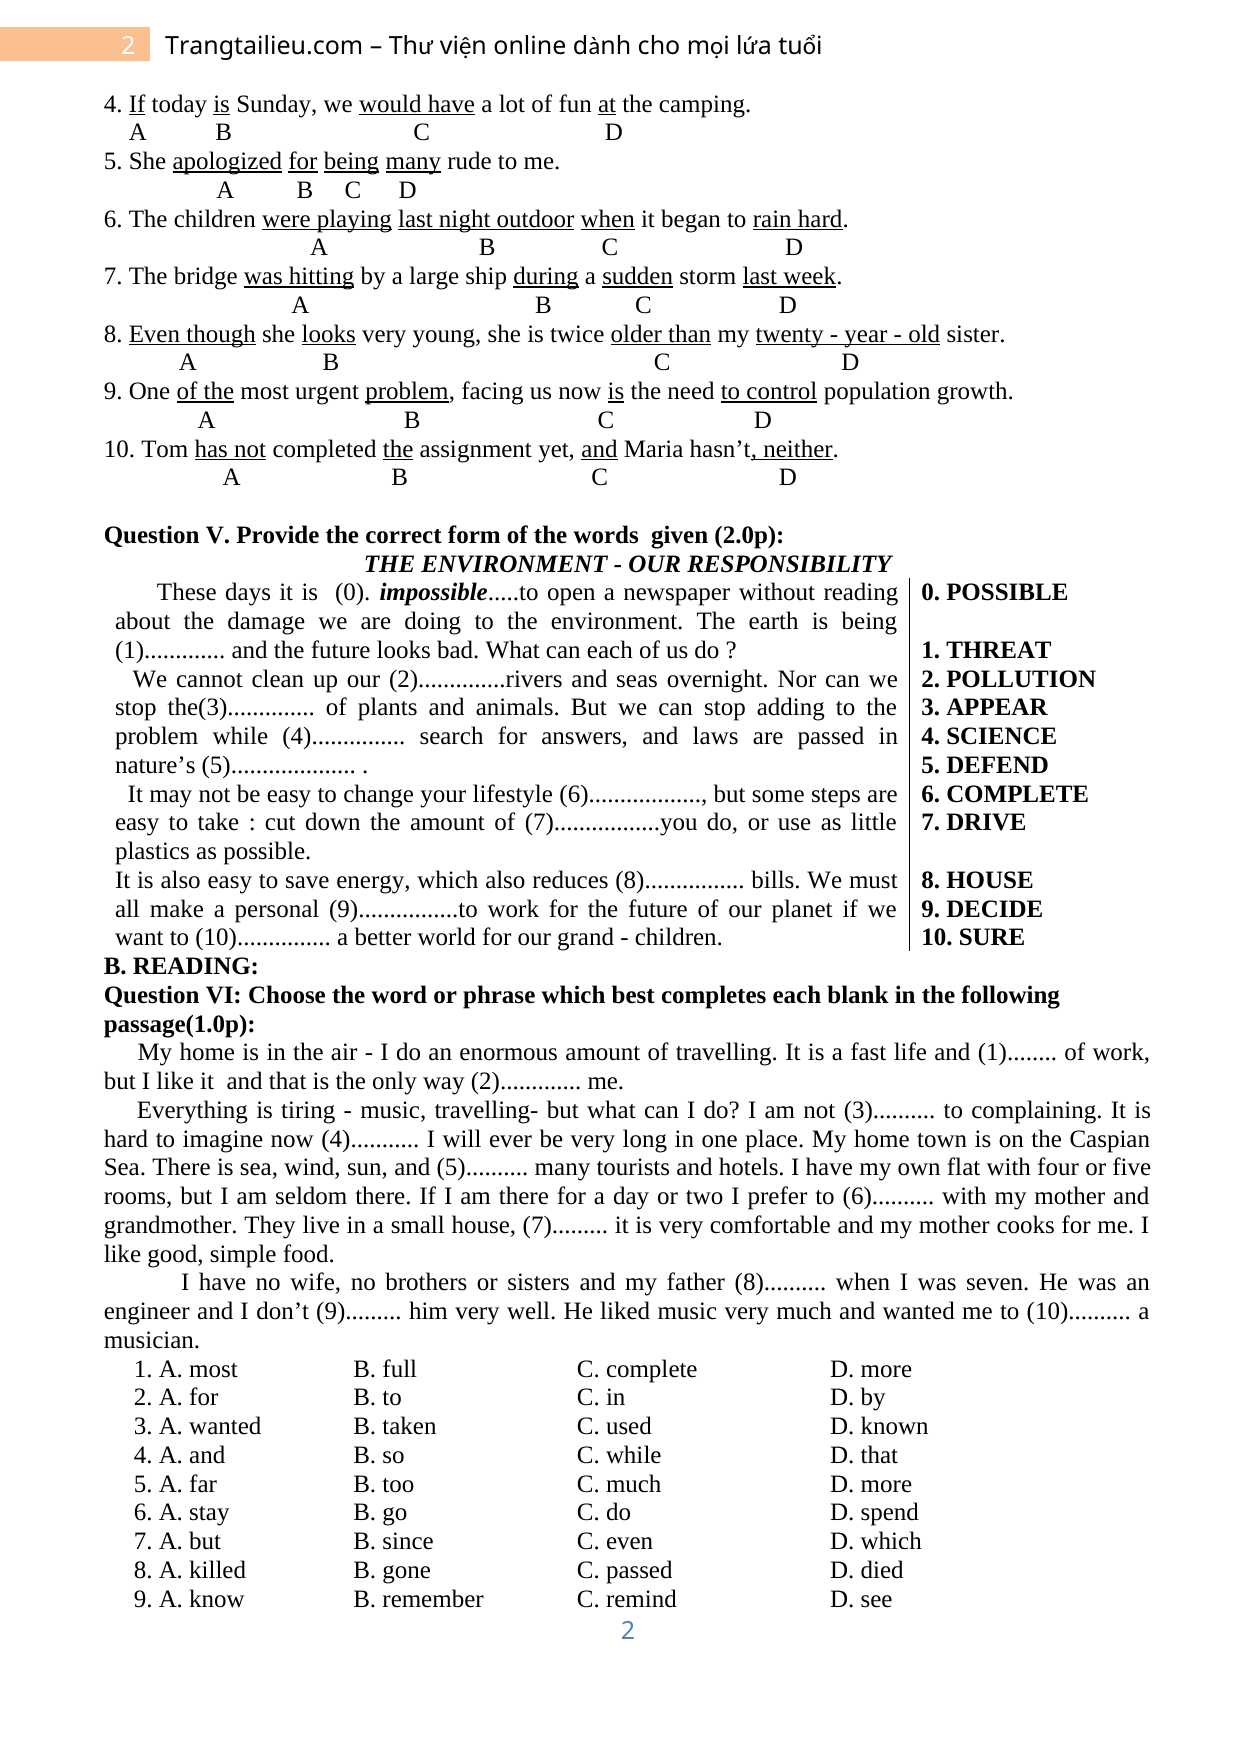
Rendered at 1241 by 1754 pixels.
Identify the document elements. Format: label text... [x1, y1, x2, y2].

table_cell 4. A. and [122, 1440, 342, 1469]
table_cell C. even [565, 1526, 819, 1555]
table_cell B. too [342, 1469, 565, 1497]
table_cell C. remind [565, 1584, 819, 1612]
table_cell 8. A. killed [122, 1555, 342, 1584]
table_cell 2. A. for [122, 1383, 342, 1411]
table_cell B. go [342, 1498, 565, 1526]
text 10. Tom has not completed the assignment yet, and Maria hasn’t, neither. [103, 434, 1152, 462]
text I have no wife, no brothers or sisters and my father (8).......... when I was seven. He was an engineer and I don’t (9)......... him very well. He liked music very much and wanted me to (10).......... a musician. [103, 1267, 1152, 1354]
table_cell B. taken [342, 1411, 565, 1440]
text Everything is tiring - music, travelling- but what can I do? I am not (3).......... to complaining. It is hard to imagine now (4)........... I will ever be very long in one place. My home town is on the . There is sea, wind, sun, and (5).......... many tourists and hotels. I have my own flat with four or five rooms, but I am seldom there. If I am there for a day or two I prefer to (6).......... with my mother and grandmother. They live in a small house, (7)......... it is very comfortable and my mother cooks for me. I like good, simple food. [103, 1095, 1152, 1267]
text B. READING: [103, 951, 1152, 980]
table_cell C. while [565, 1440, 819, 1469]
text A B C D [103, 405, 1152, 434]
table_cell B. to [342, 1383, 565, 1411]
text A B C D [103, 462, 1152, 491]
table_header D. more [819, 1354, 1052, 1382]
table_cell C. much [565, 1469, 819, 1497]
table_header These days it is (0). impossible.....to open a newspaper without reading about the damage we are doing to the environment. The earth is being (1)............. and the future looks bad. What can each of us do ? We cannot clean up our (2)..............rivers and seas overnight. Nor can we stop the(3).............. of plants and animals. But we can stop adding to the problem while (4)............... search for answers, and laws are passed in nature’s (5).................... . It may not be easy to change your lifestyle (6).................., but some steps are easy to take : cut down the amount of (7).................you do, or use as little plastics as possible. It is also easy to save energy, which also reduces (8)................ bills. We must all make a personal (9)................to work for the future of our planet if we want to (10)............... a better world for our grand - children. [104, 578, 909, 951]
text A B C D [103, 232, 1152, 261]
table_cell 6. A. stay [122, 1498, 342, 1526]
table_header 0. POSSIBLE 1. THREAT 2. POLLUTION 3. APPEAR 4. SCIENCE 5. DEFEND 6. COMPLETE 7. DRIVE 8. HOUSE 9. DECIDE 10. SURE [910, 578, 1153, 951]
text A B C D [103, 347, 1152, 376]
table_cell D. spend [819, 1498, 1052, 1526]
text 5. She apologized for being many rude to me. [103, 146, 1152, 175]
table_cell 7. A. but [122, 1526, 342, 1555]
table_cell D. more [819, 1469, 1052, 1497]
table_header 1. A. most [122, 1354, 342, 1382]
text A B C D [103, 175, 1152, 204]
text 6. The children were playing last night outdoor when it began to rain hard. [103, 204, 1152, 232]
table_cell C. passed [565, 1555, 819, 1584]
table_cell B. since [342, 1526, 565, 1555]
text 9. One of the most urgent problem, facing us now is the need to control population growth. [103, 376, 1152, 405]
subtitle THE ENVIRONMENT - OUR RESPONSIBILITY [103, 549, 1152, 577]
table_cell 3. A. wanted [122, 1411, 342, 1440]
table_cell D. known [819, 1411, 1052, 1440]
table_cell C. do [565, 1498, 819, 1526]
table_cell B. so [342, 1440, 565, 1469]
table_header C. complete [565, 1354, 819, 1382]
text A B C D [103, 290, 1152, 319]
table_cell B. gone [342, 1555, 565, 1584]
table_cell D. which [819, 1526, 1052, 1555]
text 4. If today is Sunday, we would have a lot of fun at the camping. [103, 89, 1152, 117]
table_cell D. by [819, 1383, 1052, 1411]
table_cell C. used [565, 1411, 819, 1440]
table_cell B. remember [342, 1584, 565, 1612]
table_cell D. died [819, 1555, 1052, 1584]
table_cell 5. A. far [122, 1469, 342, 1497]
table_cell C. in [565, 1383, 819, 1411]
table_cell D. that [819, 1440, 1052, 1469]
text My home is in the air - I do an enormous amount of travelling. It is a fast life and (1)........ of work, but I like it and that is the only way (2)............. me. [103, 1037, 1152, 1095]
text 7. The bridge was hitting by a large ship during a sudden storm last week. [103, 261, 1152, 290]
text Question VI: Choose the word or phrase which best completes each blank in the following passage(1.0p): [103, 980, 1152, 1037]
table_header B. full [342, 1354, 565, 1382]
text 8. Even though she looks very young, she is twice older than my twenty - year - old sister. [103, 319, 1152, 347]
text Question V. Provide the correct form of the words given (2.0p): [103, 520, 1152, 549]
table_cell 9. A. know [122, 1584, 342, 1612]
text A B C D [103, 117, 1152, 146]
table_cell D. see [819, 1584, 1052, 1612]
